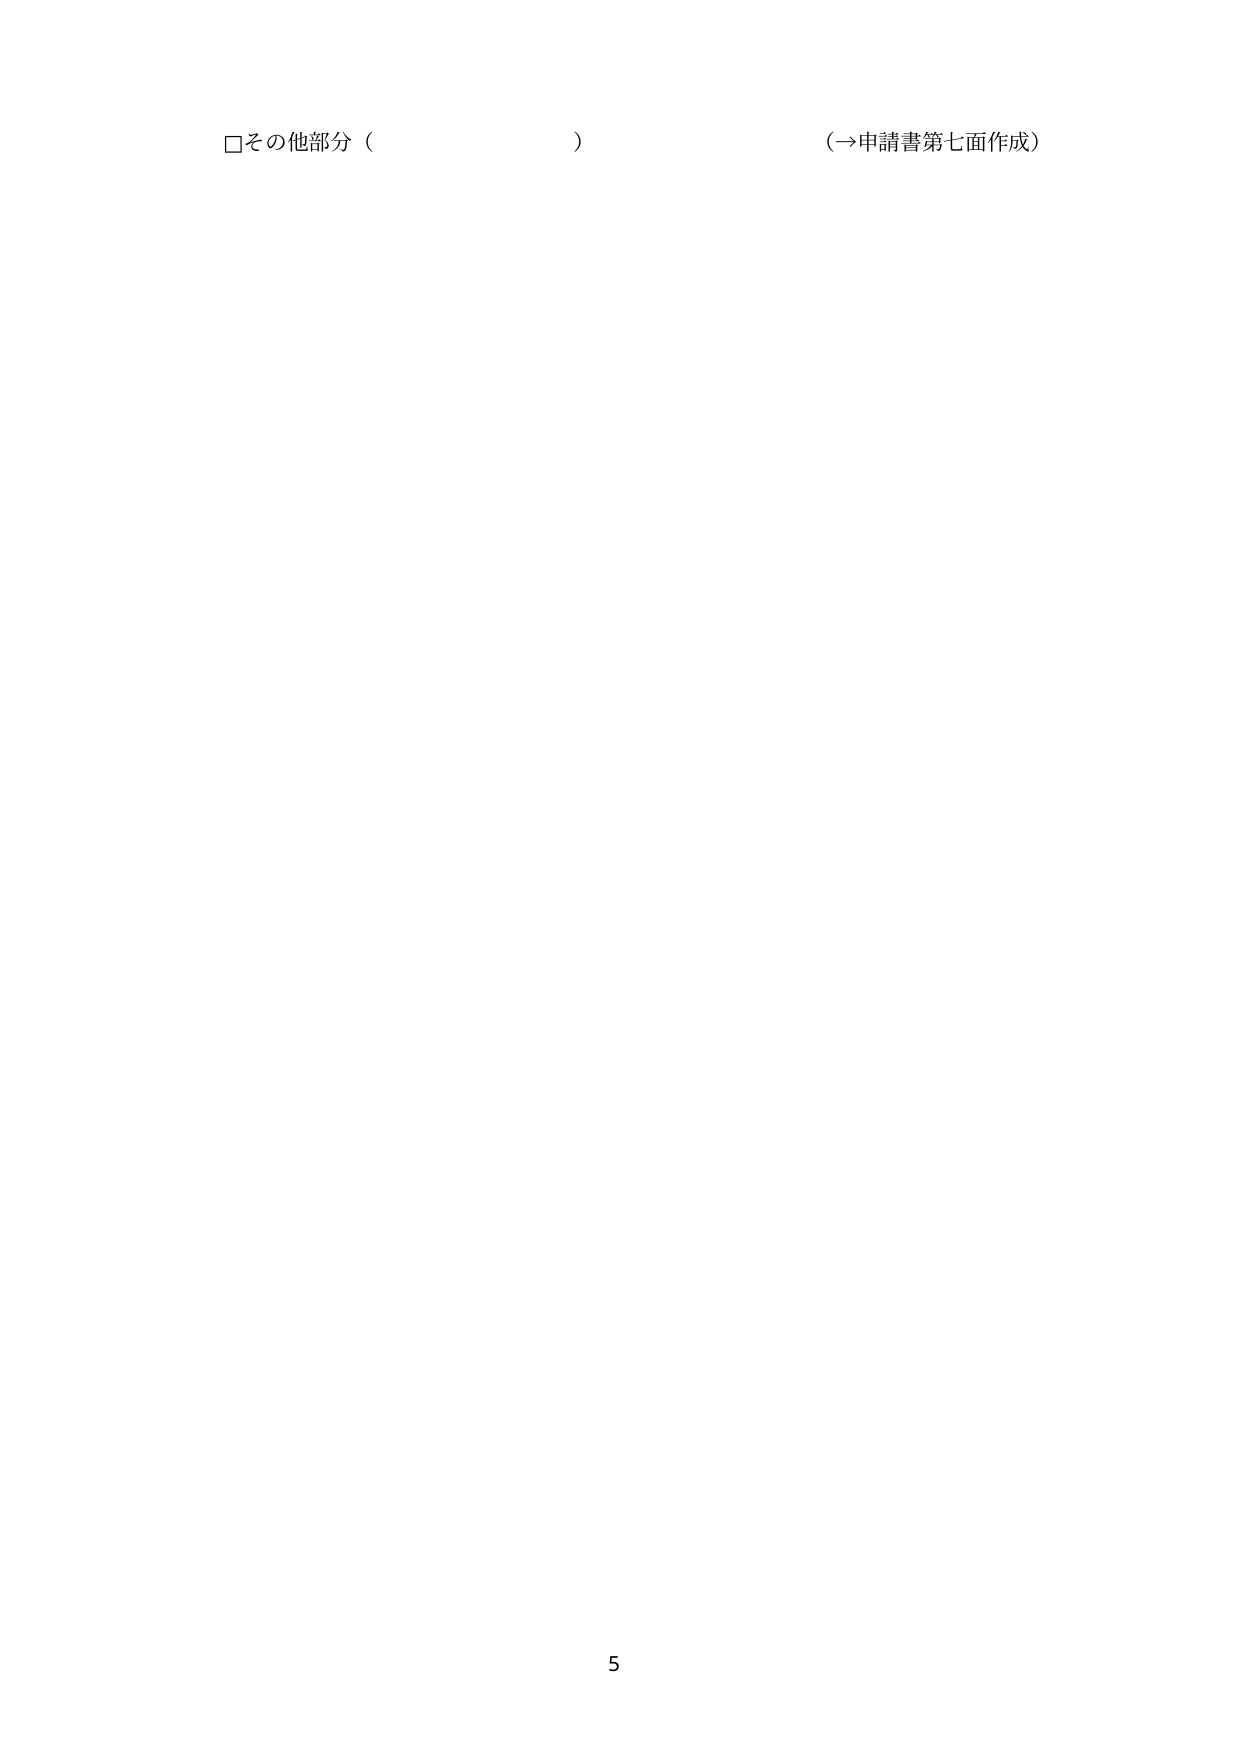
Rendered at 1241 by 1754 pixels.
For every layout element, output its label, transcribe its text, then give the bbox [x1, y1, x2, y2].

text □その他部分（ ） （→申請書第七面作成） [123, 125, 1053, 157]
